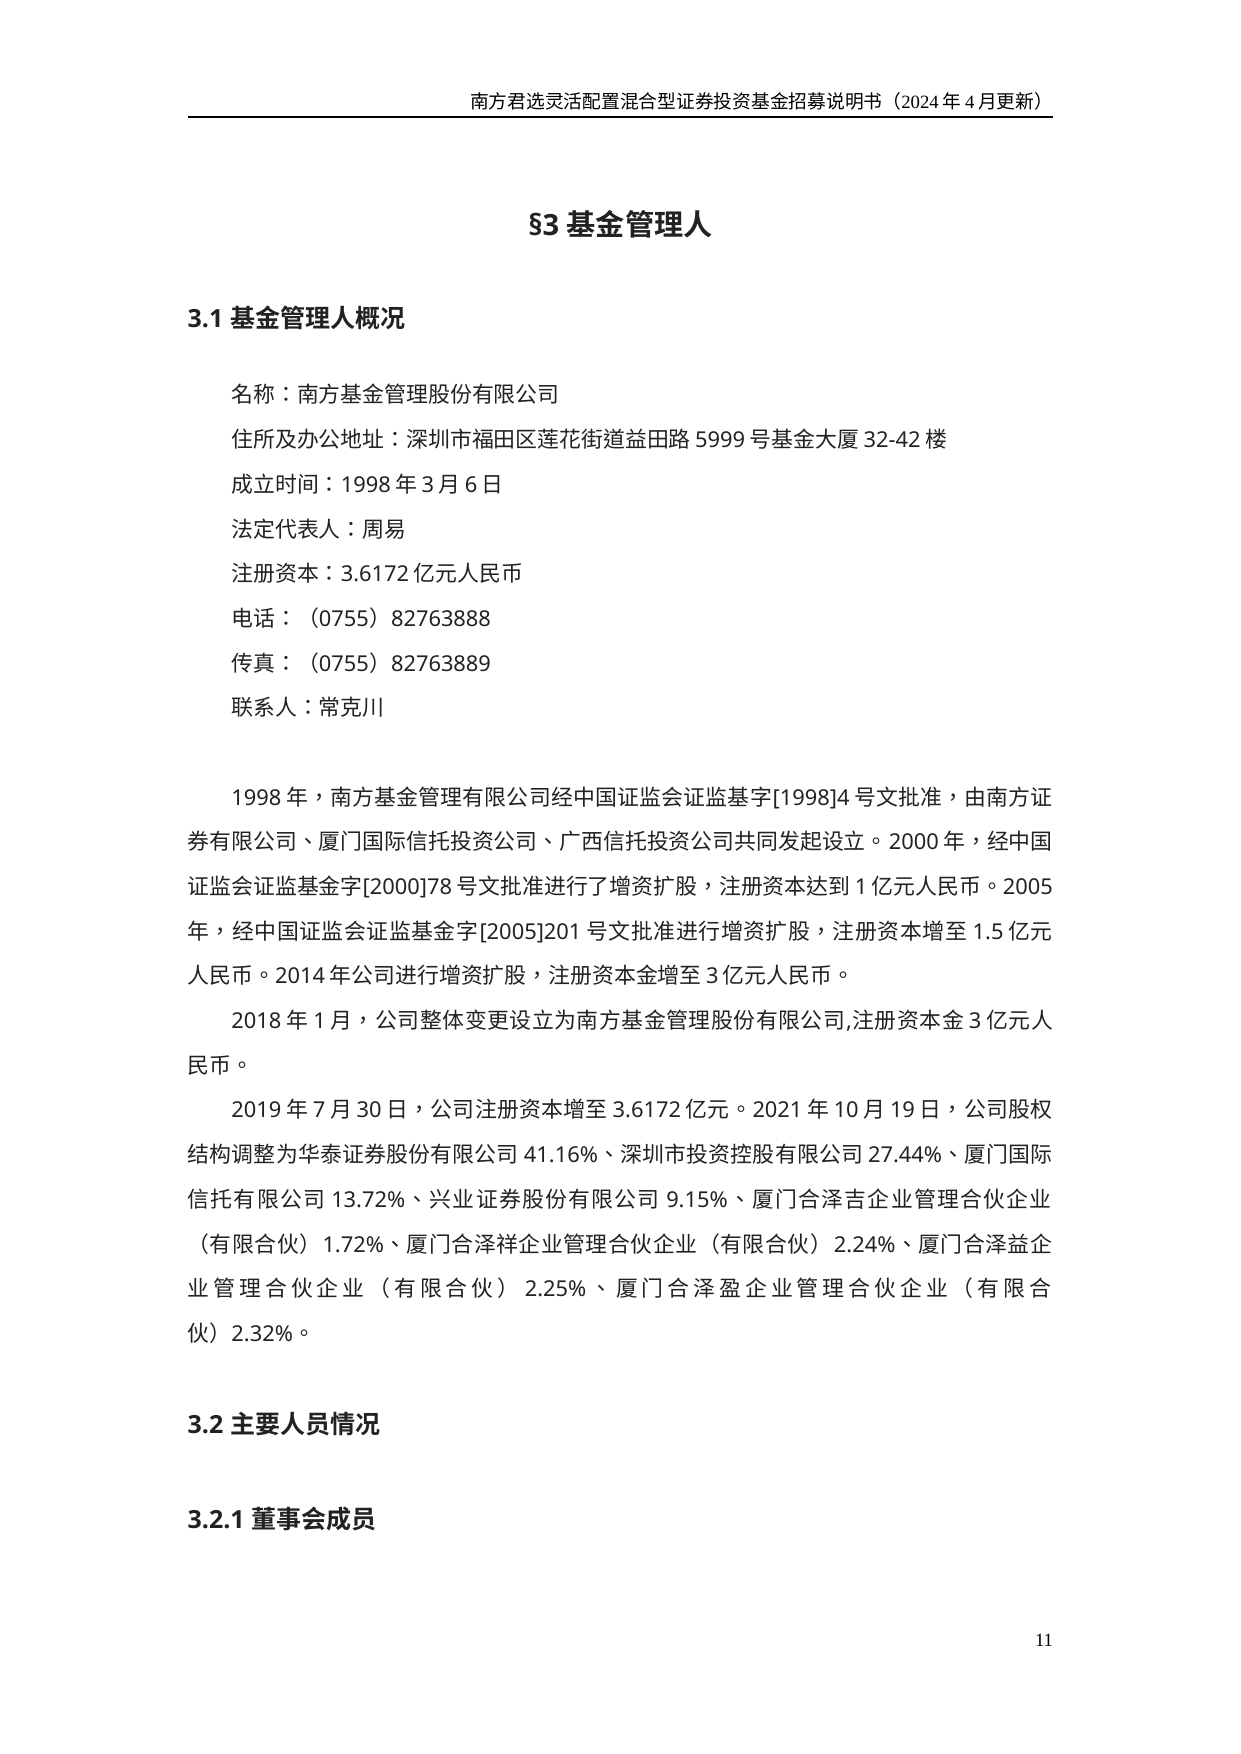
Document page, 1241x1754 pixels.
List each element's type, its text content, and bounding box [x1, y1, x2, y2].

text 传真：（0755）82763889 [187, 648, 1053, 677]
text 成立时间：1998年3月6日 [187, 469, 1053, 499]
text 电话：（0755）82763888 [187, 603, 1053, 633]
text 住所及办公地址：深圳市福田区莲花街道益田路5999号基金大厦32-42楼 [187, 424, 1053, 454]
text 3.1 基金管理人概况 [187, 285, 1053, 350]
text 注册资本：3.6172亿元人民币 [187, 558, 1053, 588]
text 1998年，南方基金管理有限公司经中国证监会证监基字[1998]4号文批准，由南方证券有限公司、厦门国际信托投资公司、广西信托投资公司共同发起设立。2000年，经中国证监会证监基金字[2000]78号文批准进行了增资扩股，注册资本达到1亿元人民币。2005年，经中国证监会证监基金字[2005]201号文批准进行增资扩股，注册资本增至1.5亿元人民币。2014年公司进行增资扩股，注册资本金增至3亿元人民币。 [187, 782, 1053, 990]
text 3.2 主要人员情况 [187, 1392, 1053, 1457]
text 联系人：常克川 [187, 692, 1053, 722]
text 法定代表人：周易 [187, 513, 1053, 543]
text 3.2.1 董事会成员 [187, 1486, 1053, 1551]
text 名称：南方基金管理股份有限公司 [187, 379, 1053, 409]
text 2018年1月，公司整体变更设立为南方基金管理股份有限公司,注册资本金3亿元人民币。 [187, 1005, 1053, 1079]
text §3 基金管理人 [187, 191, 1053, 256]
text 2019年7月30日，公司注册资本增至3.6172亿元。2021年10月19日，公司股权结构调整为华泰证券股份有限公司41.16%、深圳市投资控股有限公司27.44%、厦门国际信托有限公司13.72%、兴业证券股份有限公司9.15%、厦门合泽吉企业管理合伙企业（有限合伙）1.72%、厦门合泽祥企业管理合伙企业（有限合伙）2.24%、厦门合泽益企业管理合伙企业（有限合伙）2.25%、厦门合泽盈企业管理合伙企业（有限合伙）2.32%。 [187, 1094, 1053, 1348]
